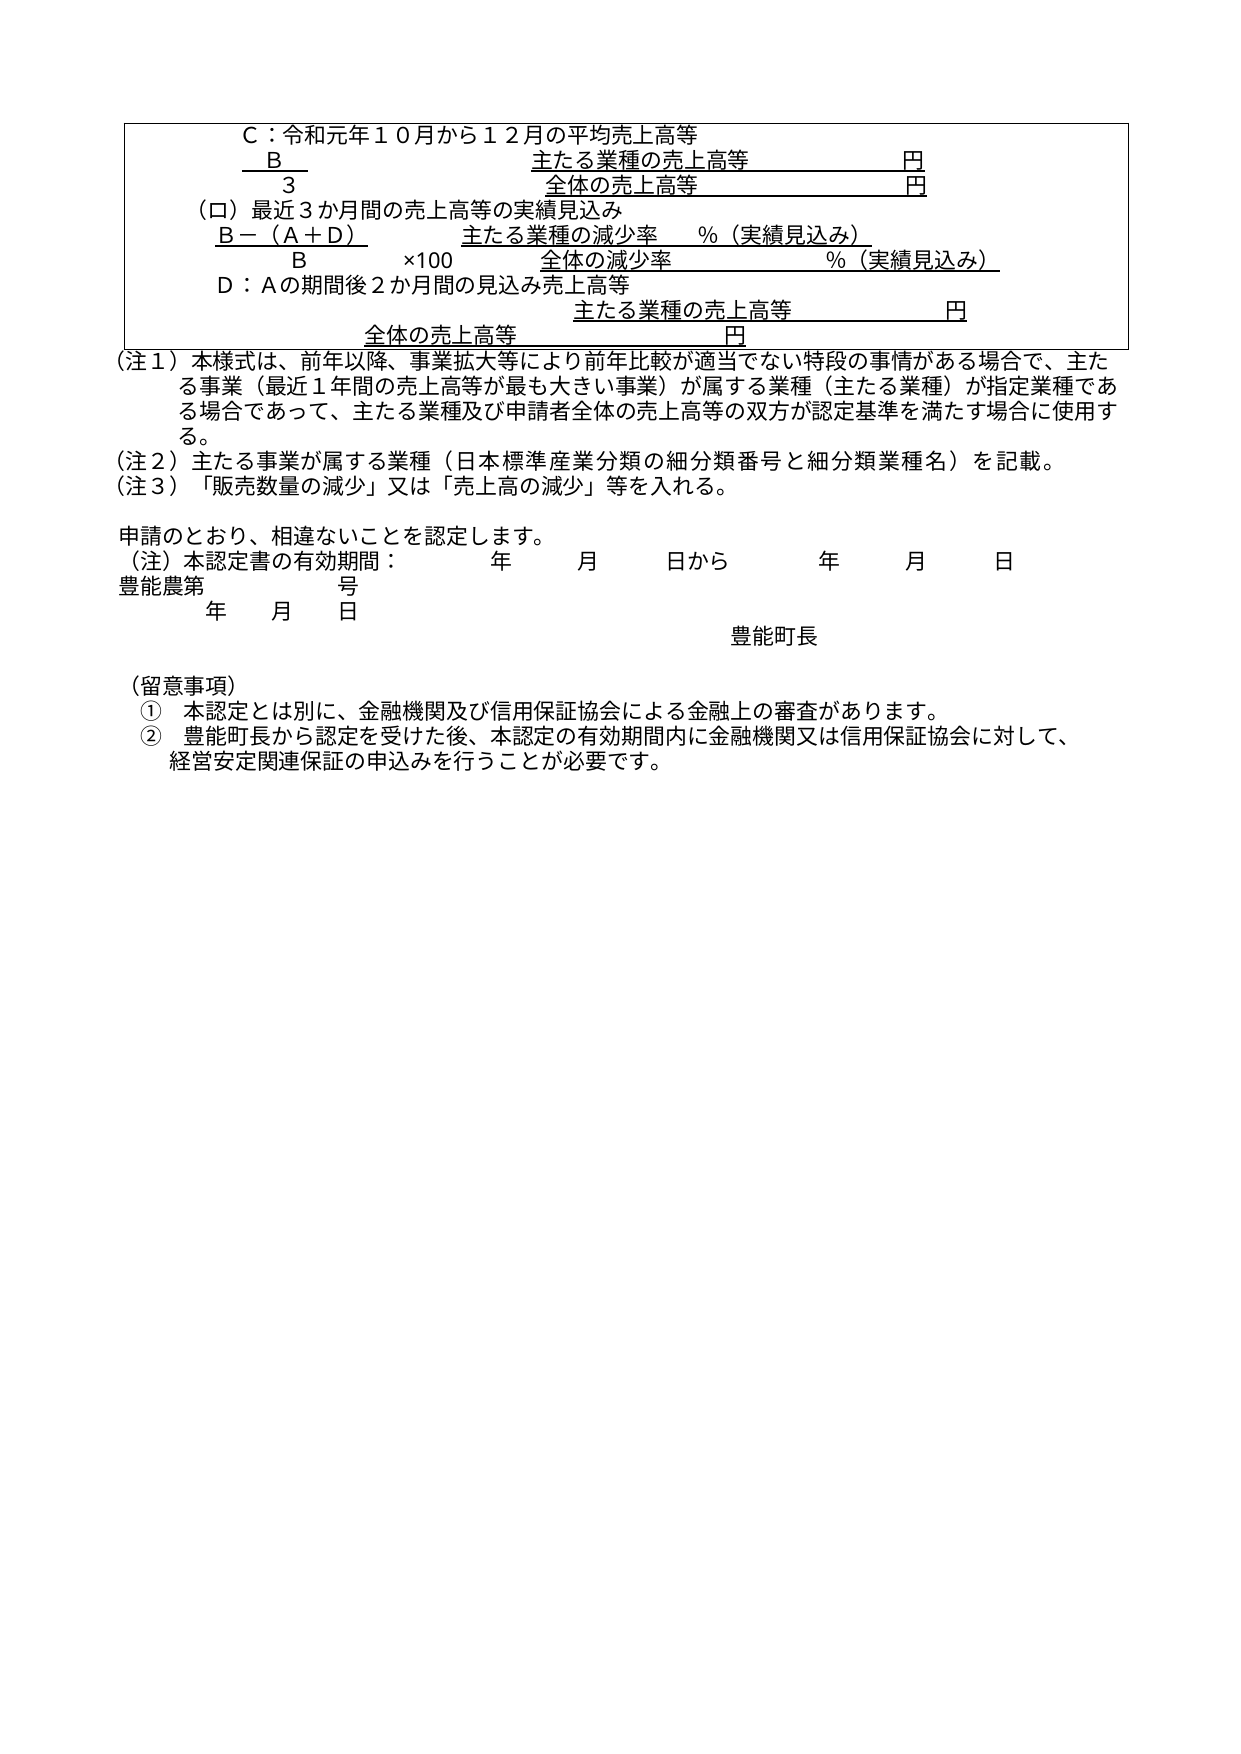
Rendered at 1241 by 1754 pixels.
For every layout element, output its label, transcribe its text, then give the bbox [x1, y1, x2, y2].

text （注３）「販売数量の減少」又は「売上高の減少」等を入れる。 [103, 475, 1122, 500]
text ② 豊能町長から認定を受けた後、本認定の有効期間内に金融機関又は信用保証協会に対して、 経営安定関連保証の申込みを行うことが必要です。 [118, 725, 1122, 775]
text （注２）主たる事業が属する業種（日本標準産業分類の細分類番号と細分類業種名）を記載。 [103, 450, 1122, 475]
text （注１）本様式は、前年以降、事業拡大等により前年比較が適当でない特段の事情がある場合で、主たる事業（最近１年間の売上高等が最も大きい事業）が属する業種（主たる業種）が指定業種である場合であって、主たる業種及び申請者全体の売上高等の双方が認定基準を満たす場合に使用する。 [103, 350, 1122, 450]
text 申請のとおり、相違ないことを認定します。 [118, 525, 1122, 550]
text 豊能農第 号 [118, 575, 1122, 600]
text 豊能町長 [129, 625, 1122, 650]
text 年 月 日 [118, 600, 1122, 625]
text （留意事項） [118, 675, 1122, 700]
text ① 本認定とは別に、金融機関及び信用保証協会による金融上の審査があります。 [118, 700, 1122, 725]
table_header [125, 124, 1128, 349]
text （注）本認定書の有効期間： 年 月 日から 年 月 日 [118, 550, 1122, 575]
